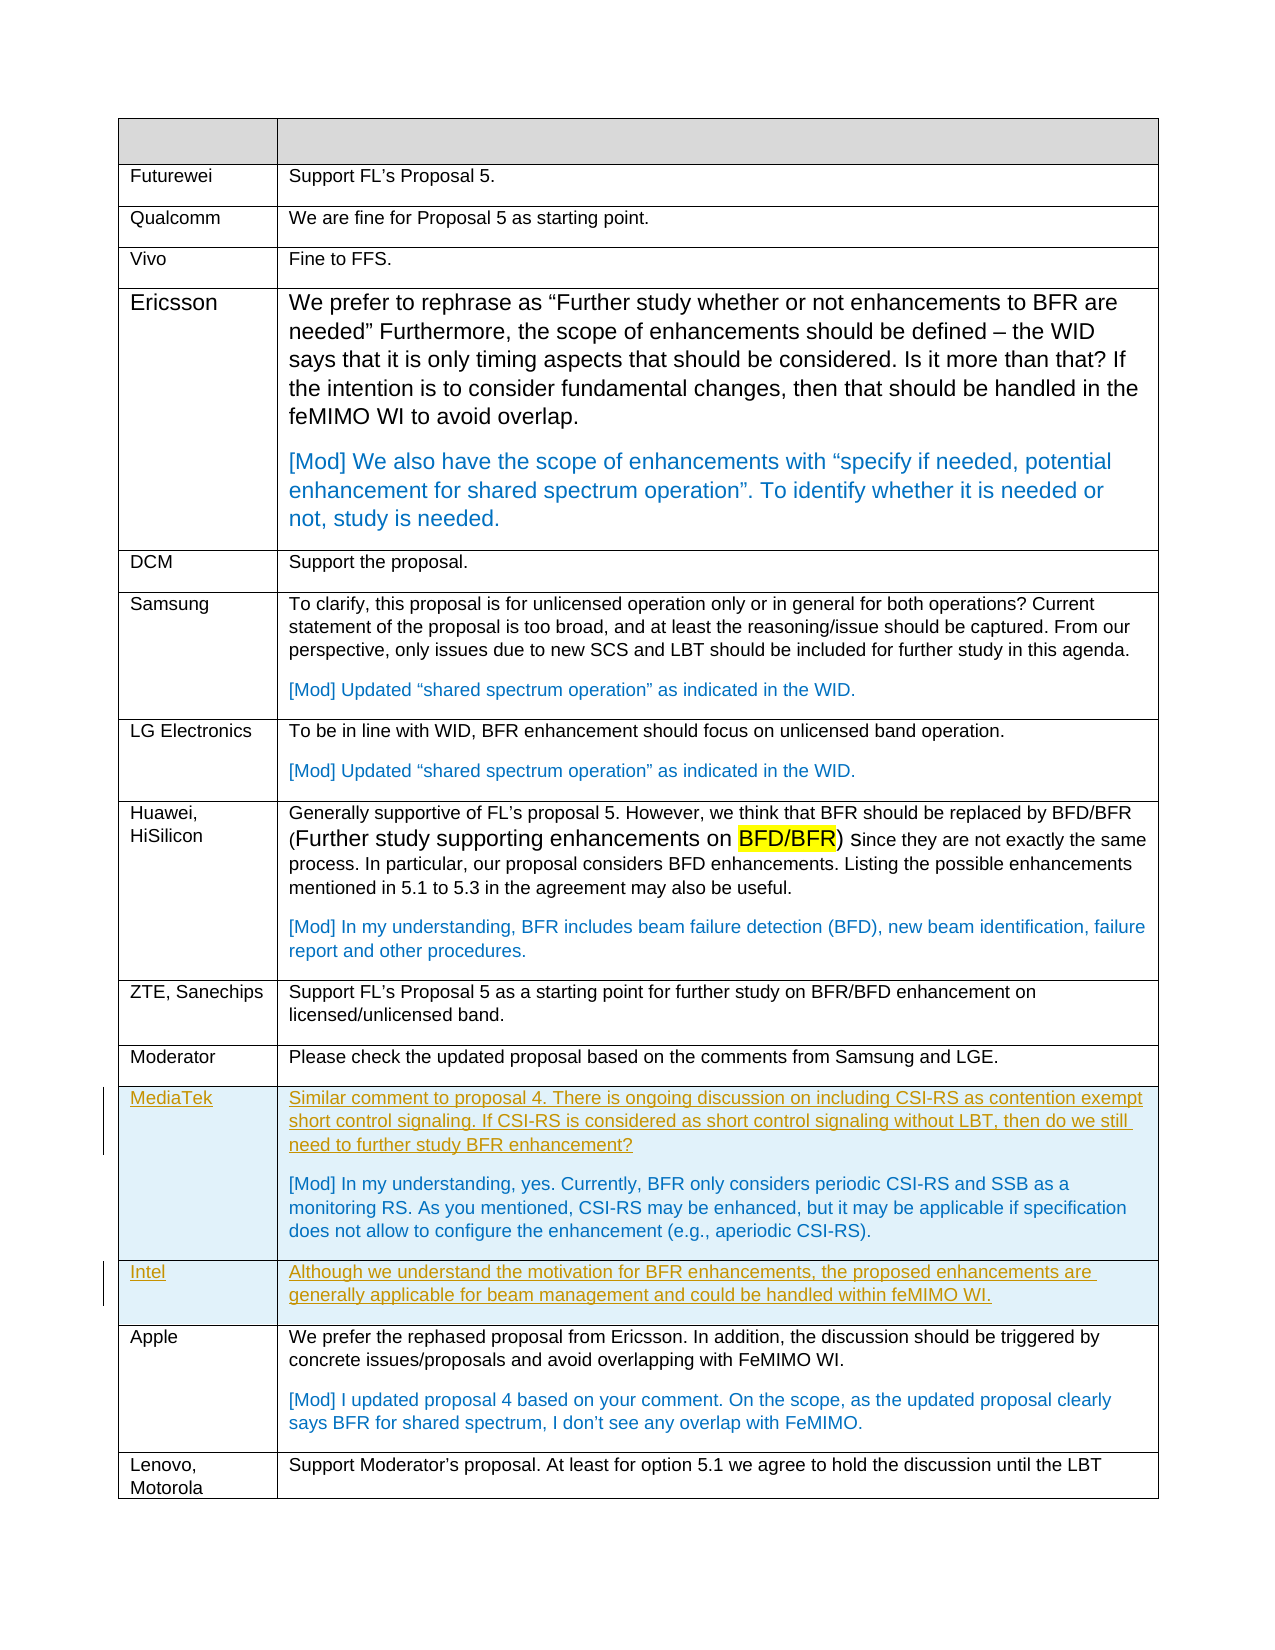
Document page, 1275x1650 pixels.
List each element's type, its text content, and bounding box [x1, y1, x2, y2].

table_cell Ericsson [119, 289, 277, 550]
table_cell Please check the updated proposal based on the comments from Samsung and LGE. [278, 1046, 1158, 1086]
table_cell We are fine for Proposal 5 as starting point. [278, 207, 1158, 247]
table_cell Vivo [119, 248, 277, 288]
table_cell Futurewei [119, 165, 277, 206]
table_cell Huawei, HiSilicon [119, 802, 277, 980]
table_cell Apple [119, 1326, 277, 1452]
table_cell Support FL’s Proposal 5 as a starting point for further study on BFR/BFD enhancement on licensed/unlicensed band. [278, 981, 1158, 1044]
table_header Company [119, 119, 277, 164]
table_cell LG Electronics [119, 720, 277, 801]
table_cell We prefer to rephrase as “Further study whether or not enhancements to BFR are needed” Furthermore, the scope of enhancements should be defined – the WID says that it is only timing aspects that should be considered. Is it more than that? If the intention is to consider fundamental changes, then that should be handled in the feMIMO WI to avoid overlap. [Mod] We also have the scope of enhancements with “specify if needed, potential enhancement for shared spectrum operation”. To identify whether it is needed or not, study is needed. [278, 289, 1158, 550]
table_cell We prefer the rephased proposal from Ericsson. In addition, the discussion should be triggered by concrete issues/proposals and avoid overlapping with FeMIMO WI. [Mod] I updated proposal 4 based on your comment. On the scope, as the updated proposal clearly says BFR for shared spectrum, I don’t see any overlap with FeMIMO. [278, 1326, 1158, 1452]
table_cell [278, 1453, 1158, 1498]
table_cell Qualcomm [119, 207, 277, 247]
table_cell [119, 1453, 277, 1498]
table_cell ZTE, Sanechips [119, 981, 277, 1044]
table_cell Support FL’s Proposal 5. [278, 165, 1158, 206]
table_cell Samsung [119, 593, 277, 719]
table_cell Moderator [119, 1046, 277, 1086]
table_cell Fine to FFS. [278, 248, 1158, 288]
table_cell Support the proposal. [278, 551, 1158, 592]
table_cell To clarify, this proposal is for unlicensed operation only or in general for both operations? Current statement of the proposal is too broad, and at least the reasoning/issue should be captured. From our perspective, only issues due to new SCS and LBT should be included for further study in this agenda. [Mod] Updated “shared spectrum operation” as indicated in the WID. [278, 593, 1158, 719]
table_header Input [278, 119, 1158, 164]
table_cell DCM [119, 551, 277, 592]
table_cell Generally supportive of FL’s proposal 5. However, we think that BFR should be replaced by BFD/BFR (Further study supporting enhancements on BFD/BFR) since they are not exactly the same process. In particular, our proposal considers BFD enhancements. Listing the possible enhancements mentioned in 5.1 to 5.3 in the agreement may also be useful. [Mod] In my understanding, BFR includes beam failure detection (BFD), new beam identification, failure report and other procedures. [278, 802, 1158, 980]
table_cell To be in line with WID, BFR enhancement should focus on unlicensed band operation. [Mod] Updated “shared spectrum operation” as indicated in the WID. [278, 720, 1158, 801]
